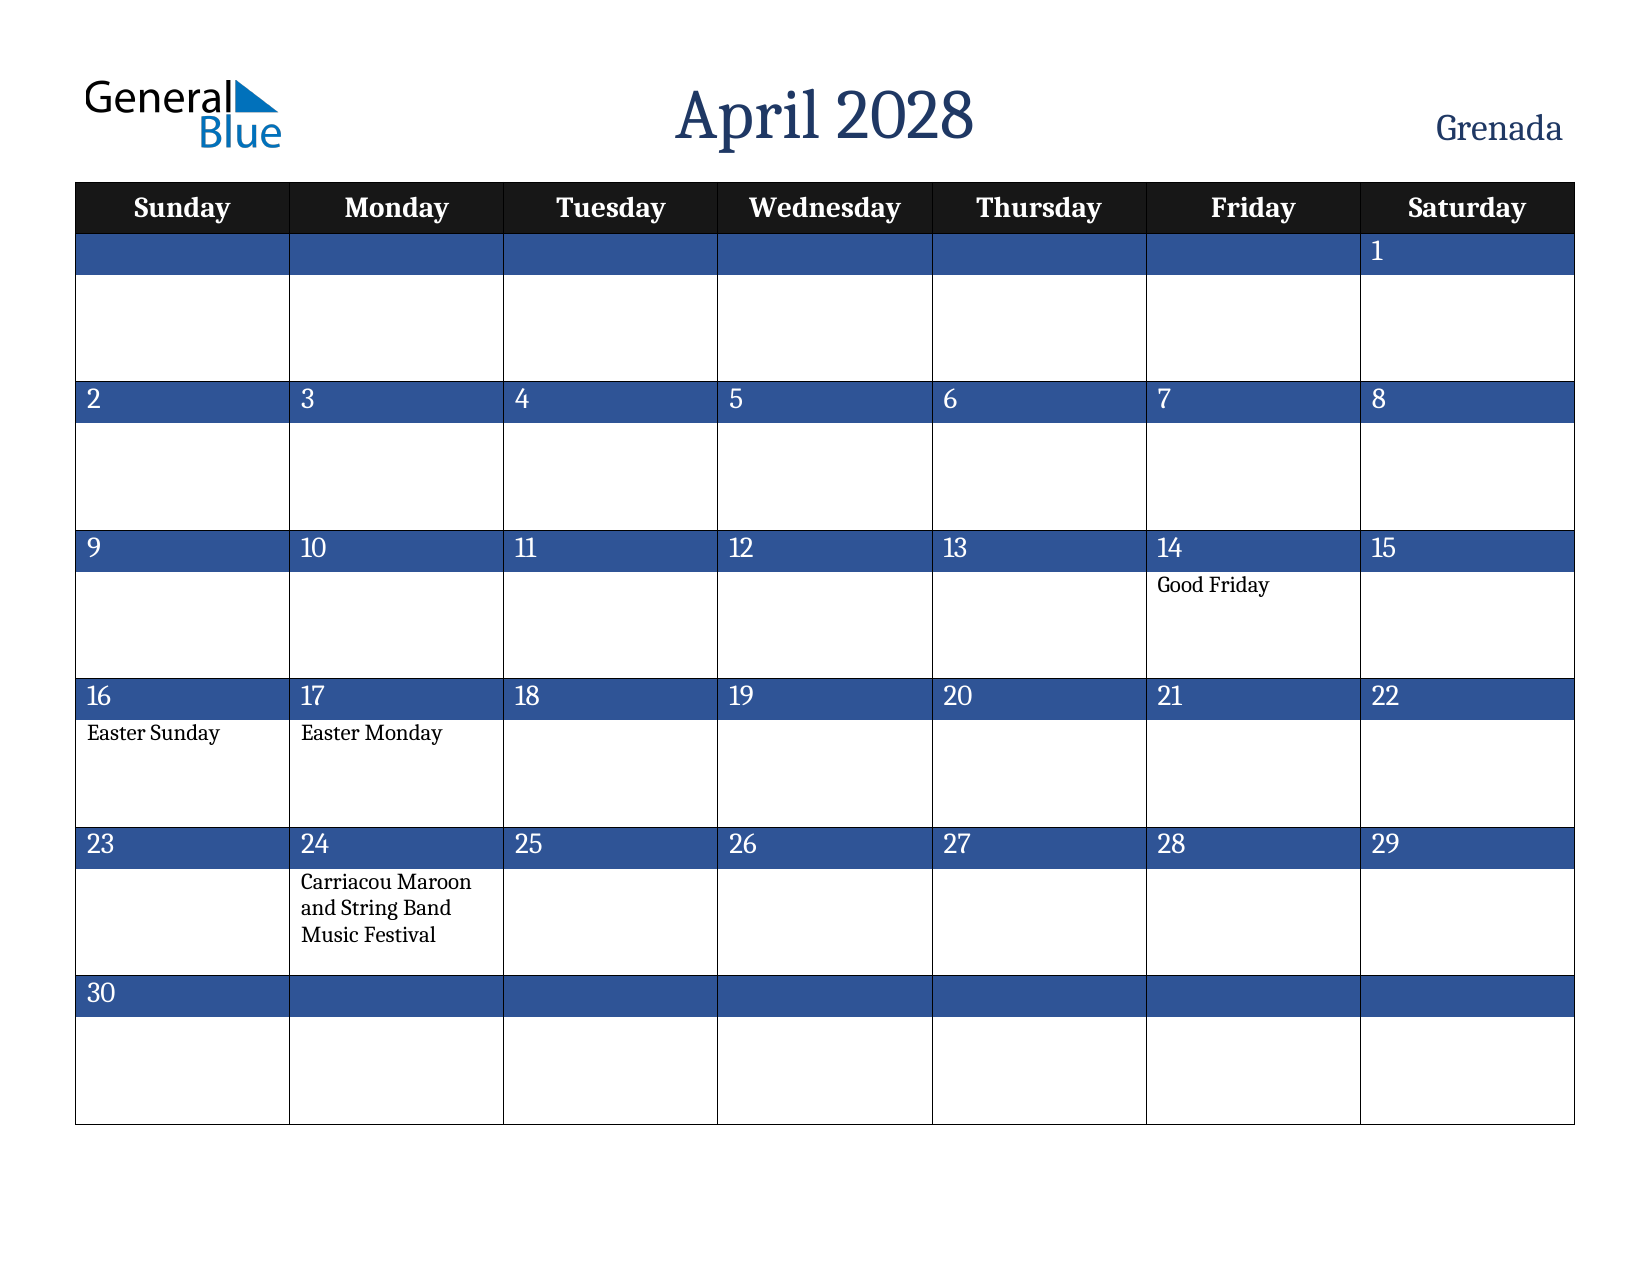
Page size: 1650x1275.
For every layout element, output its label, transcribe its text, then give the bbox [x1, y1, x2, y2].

table_cell [1361, 1017, 1574, 1123]
table_cell Wednesday [718, 183, 932, 233]
table_cell [718, 1017, 932, 1123]
table_cell 17 [290, 679, 503, 720]
table_cell [504, 572, 717, 678]
table_cell 7 [1147, 382, 1360, 423]
table_cell [76, 275, 289, 381]
table_cell [504, 720, 717, 827]
table_cell [504, 869, 717, 975]
table_cell Thursday [933, 183, 1146, 233]
table_cell 22 [1361, 679, 1574, 720]
table_cell 6 [933, 382, 1146, 423]
table_cell 11 [504, 531, 717, 572]
table_cell Sunday [76, 183, 289, 233]
table_cell 23 [76, 828, 289, 869]
table_cell [290, 275, 503, 381]
table_cell [290, 234, 503, 275]
table_cell [76, 869, 289, 975]
table_cell [1361, 976, 1574, 1017]
table_cell Friday [1147, 183, 1360, 233]
table_cell 2 [76, 382, 289, 423]
table_cell 27 [933, 828, 1146, 869]
table_cell [290, 572, 503, 678]
table_cell [933, 572, 1146, 678]
table_cell Good Friday [1147, 572, 1360, 678]
table_cell 13 [933, 531, 1146, 572]
table_cell [718, 423, 932, 530]
table_cell [718, 720, 932, 827]
table_cell 1 [1361, 234, 1574, 275]
table_cell [504, 423, 717, 530]
table_cell Easter Sunday [76, 720, 289, 827]
table_cell [1361, 869, 1574, 975]
table_cell 4 [504, 382, 717, 423]
table_cell Carriacou Maroon and String Band Music Festival [290, 869, 503, 975]
table_cell [290, 1017, 503, 1123]
picture [86, 80, 281, 148]
table_cell [1361, 720, 1574, 827]
table_cell [290, 423, 503, 530]
table_cell [1147, 423, 1360, 530]
table_cell 5 [718, 382, 932, 423]
table_header April 2028 [504, 75, 1146, 182]
table_cell 10 [290, 531, 503, 572]
table_cell [718, 976, 932, 1017]
table_cell Easter Monday [290, 720, 503, 827]
table_cell [1147, 720, 1360, 827]
table_cell Saturday [1361, 183, 1574, 233]
table_cell 18 [504, 679, 717, 720]
table_cell 29 [1361, 828, 1574, 869]
table_cell [1361, 275, 1574, 381]
table_cell [933, 275, 1146, 381]
table_cell [76, 572, 289, 678]
table_cell [1361, 572, 1574, 678]
table_cell [933, 423, 1146, 530]
table_cell 26 [718, 828, 932, 869]
table_cell [718, 572, 932, 678]
table_cell [1361, 423, 1574, 530]
table_cell [933, 976, 1146, 1017]
table_cell [718, 869, 932, 975]
table_cell 20 [933, 679, 1146, 720]
table_cell [504, 1017, 717, 1123]
table_cell [1147, 869, 1360, 975]
table_cell 28 [1147, 828, 1360, 869]
table_cell [718, 234, 932, 275]
table_cell [290, 976, 503, 1017]
table_cell [1147, 275, 1360, 381]
table_cell 19 [718, 679, 932, 720]
table_cell [1147, 234, 1360, 275]
table_cell [718, 275, 932, 381]
table_header [76, 75, 503, 182]
table_cell 14 [1147, 531, 1360, 572]
table_cell [1147, 1017, 1360, 1123]
table_cell 3 [290, 382, 503, 423]
table_cell Monday [290, 183, 503, 233]
table_cell 12 [718, 531, 932, 572]
table_cell 30 [76, 976, 289, 1017]
table_cell [1147, 976, 1360, 1017]
table_cell 15 [1361, 531, 1574, 572]
table_cell [933, 720, 1146, 827]
table_cell [504, 234, 717, 275]
table_cell [933, 1017, 1146, 1123]
table_cell [933, 869, 1146, 975]
table_cell [76, 1017, 289, 1123]
table_cell [76, 423, 289, 530]
table_cell Tuesday [504, 183, 717, 233]
table_cell 24 [290, 828, 503, 869]
table_cell [504, 275, 717, 381]
table_cell [504, 976, 717, 1017]
table_cell [76, 234, 289, 275]
table_header Grenada [1146, 75, 1574, 182]
table_cell 21 [1147, 679, 1360, 720]
table_cell 9 [76, 531, 289, 572]
table_cell 8 [1361, 382, 1574, 423]
table_cell 25 [504, 828, 717, 869]
table_cell 16 [76, 679, 289, 720]
table_cell [933, 234, 1146, 275]
